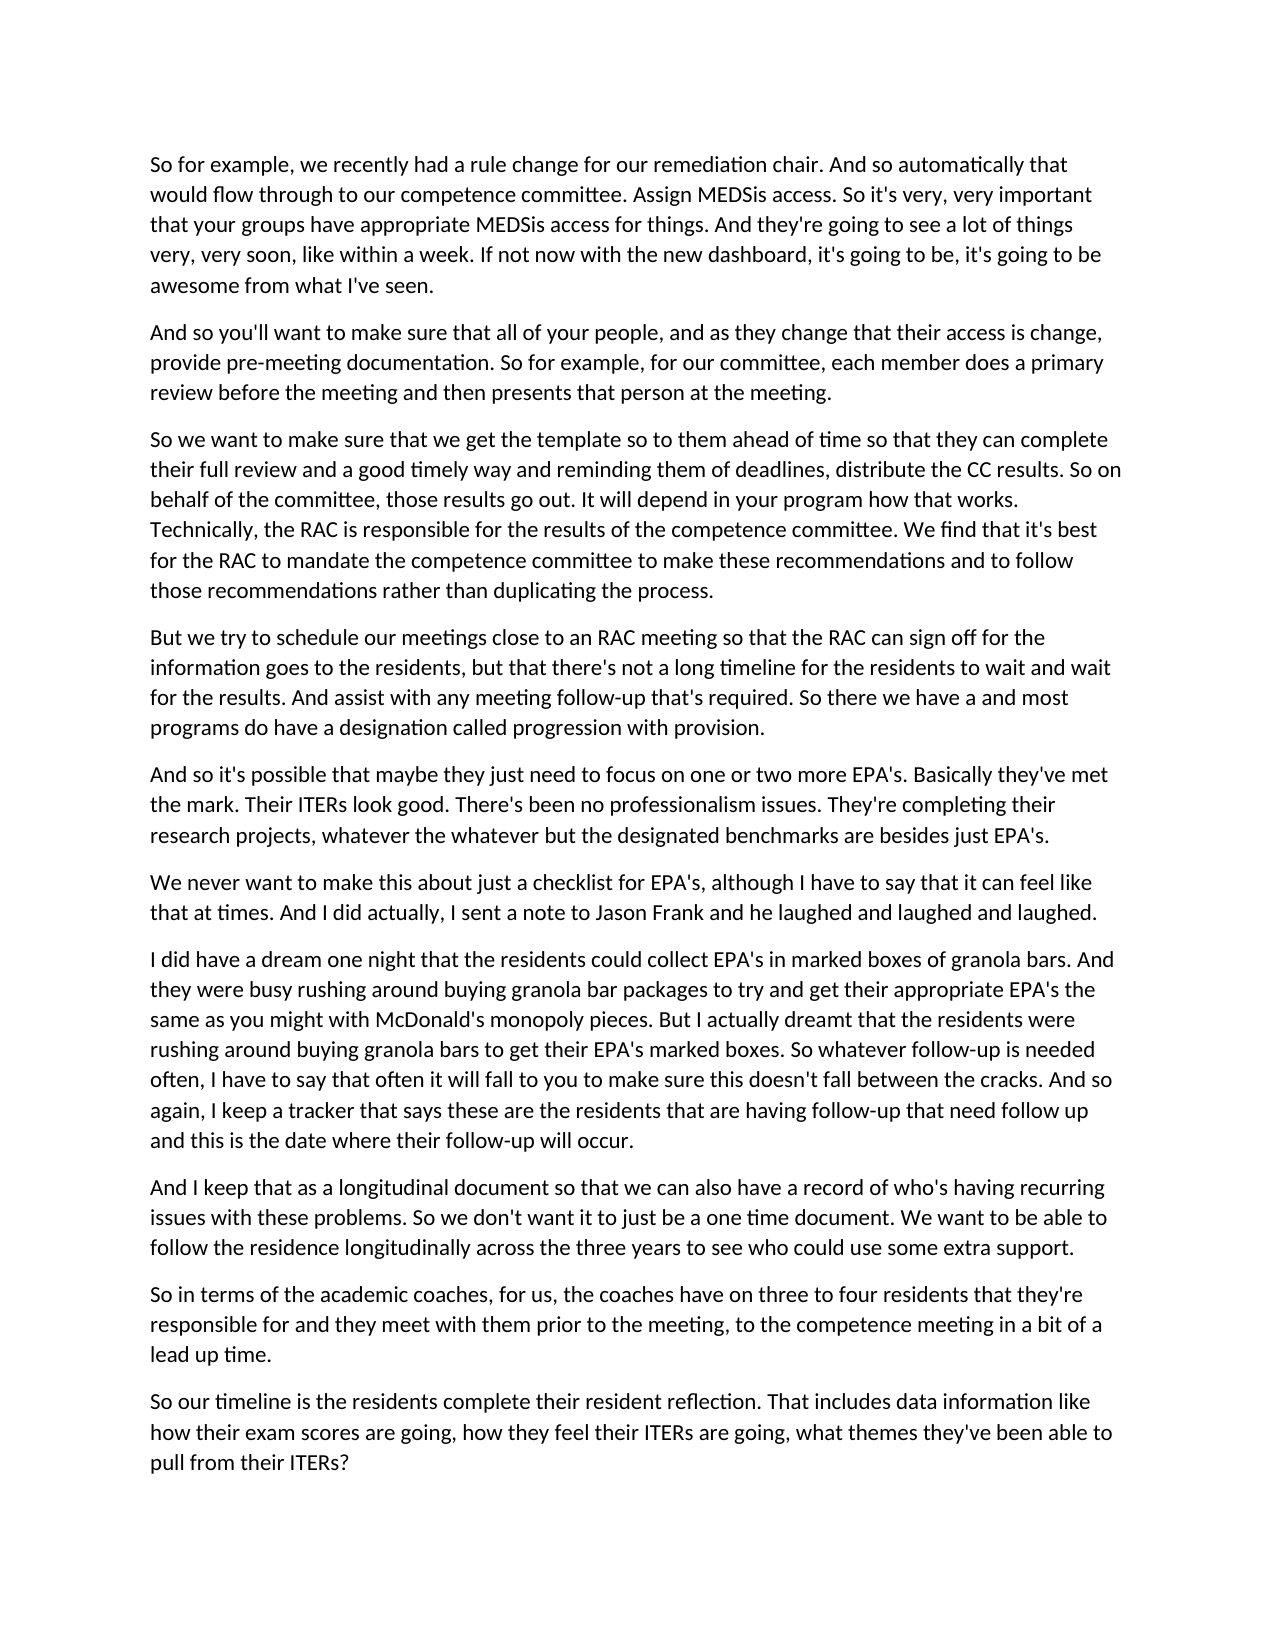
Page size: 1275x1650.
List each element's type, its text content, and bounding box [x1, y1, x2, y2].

text So we want to make sure that we get the template so to them ahead of time so that they can complete their full review and a good timely way and reminding them of deadlines, distribute the CC results. So on behalf of the committee, those results go out. It will depend in your program how that works. Technically, the RAC is responsible for the results of the competence committee. We find that it's best for the RAC to mandate the competence committee to make these recommendations and to follow those recommendations rather than duplicating the process. [150, 425, 1125, 604]
text So for example, we recently had a rule change for our remediation chair. And so automatically that would flow through to our competence committee. Assign MEDSis access. So it's very, very important that your groups have appropriate MEDSis access for things. And they're going to see a lot of things very, very soon, like within a week. If not now with the new dashboard, it's going to be, it's going to be awesome from what I've seen. [150, 150, 1125, 299]
text And I keep that as a longitudinal document so that we can also have a record of who's having recurring issues with these problems. So we don't want it to just be a one time document. We want to be able to follow the residence longitudinally across the three years to see who could use some extra support. [150, 1173, 1125, 1261]
text But we try to schedule our meetings close to an RAC meeting so that the RAC can sign off for the information goes to the residents, but that there's not a long timeline for the residents to wait and wait for the results. And assist with any meeting follow-up that's required. So there we have a and most programs do have a designation called progression with provision. [150, 623, 1125, 742]
text We never want to make this about just a checklist for EPA's, although I have to say that it can feel like that at times. And I did actually, I sent a note to Jason Frank and he laughed and laughed and laughed. [150, 868, 1125, 926]
text And so it's possible that maybe they just need to focus on one or two more EPA's. Basically they've met the mark. Their ITERs look good. There's been no professionalism issues. They're completing their research projects, whatever the whatever but the designated benchmarks are besides just EPA's. [150, 760, 1125, 849]
text So our timeline is the residents complete their resident reflection. That includes data information like how their exam scores are going, how they feel their ITERs are going, what themes they've been able to pull from their ITERs? [150, 1387, 1125, 1476]
text And so you'll want to make sure that all of your people, and as they change that their access is change, provide pre-meeting documentation. So for example, for our committee, each member does a primary review before the meeting and then presents that person at the meeting. [150, 318, 1125, 406]
text So in terms of the academic coaches, for us, the coaches have on three to four residents that they're responsible for and they meet with them prior to the meeting, to the competence meeting in a bit of a lead up time. [150, 1280, 1125, 1369]
text I did have a dream one night that the residents could collect EPA's in marked boxes of granola bars. And they were busy rushing around buying granola bar packages to try and get their appropriate EPA's the same as you might with McDonald's monopoly pieces. But I actually dreamt that the residents were rushing around buying granola bars to get their EPA's marked boxes. So whatever follow-up is needed often, I have to say that often it will fall to you to make sure this doesn't fall between the cracks. And so again, I keep a tracker that says these are the residents that are having follow-up that need follow up and this is the date where their follow-up will occur. [150, 945, 1125, 1154]
